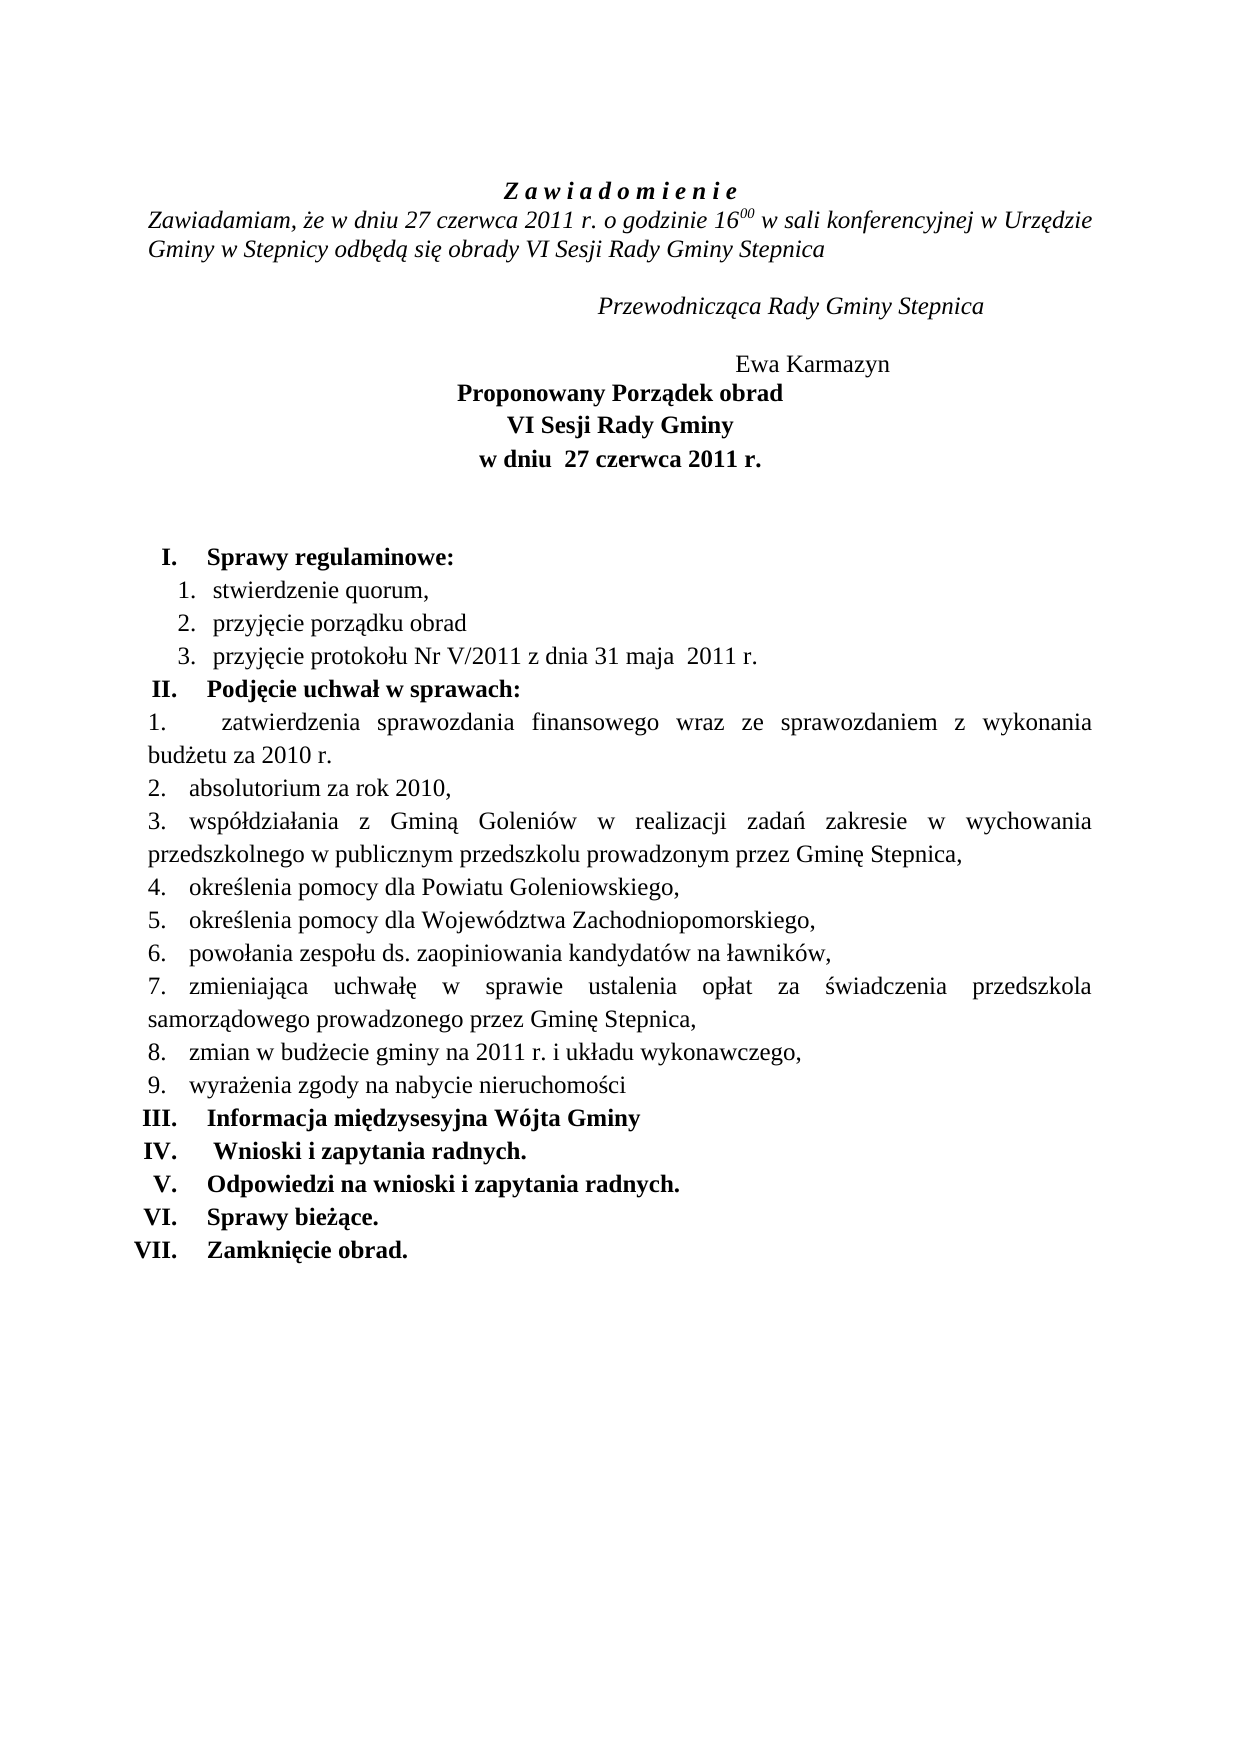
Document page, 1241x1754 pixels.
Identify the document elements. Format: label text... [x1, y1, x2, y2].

list Zamknięcie obrad. [177, 1235, 1093, 1264]
list Podjęcie uchwał w sprawach: [177, 674, 1093, 703]
list określenia pomocy dla Powiatu Goleniowskiego, [148, 872, 1093, 901]
list Odpowiedzi na wnioski i zapytania radnych. [177, 1169, 1093, 1198]
text Proponowany Porządek obrad [148, 378, 1093, 406]
text w dniu 27 czerwca 2011 r. [148, 444, 1093, 472]
list Sprawy regulaminowe: [177, 542, 1093, 571]
list powołania zespołu ds. zaopiniowania kandydatów na ławników, [148, 938, 1093, 967]
list przyjęcie protokołu Nr V/2011 z dnia 31 maja 2011 r. [177, 641, 1093, 670]
list Informacja międzysesyjna Wójta Gminy [177, 1103, 1093, 1132]
list absolutorium za rok 2010, [148, 773, 1093, 802]
list określenia pomocy dla Województwa Zachodniopomorskiego, [148, 905, 1093, 934]
list przyjęcie porządku obrad [177, 608, 1093, 637]
text Przewodnicząca Rady Gminy Stepnica [148, 291, 1093, 320]
list Wnioski i zapytania radnych. [177, 1136, 1093, 1165]
list zmian w budżecie gminy na 2011 r. i układu wykonawczego, [148, 1037, 1093, 1066]
text Zawiadamiam, że w dniu 27 czerwca 2011 r. o godzinie 1600 w sali konferencyjnej w Urzędzie Gminy w Stepnicy odbędą się obrady VI Sesji Rady Gminy Stepnica [148, 205, 1093, 263]
list Sprawy bieżące. [177, 1202, 1093, 1231]
list zatwierdzenia sprawozdania finansowego wraz ze sprawozdaniem z wykonania budżetu za 2010 r. [148, 707, 1093, 769]
list stwierdzenie quorum, [177, 575, 1093, 604]
list współdziałania z Gminą Goleniów w realizacji zadań zakresie w wychowania przedszkolnego w publicznym przedszkolu prowadzonym przez Gminę Stepnica, [148, 806, 1093, 868]
list zmieniająca uchwałę w sprawie ustalenia opłat za świadczenia przedszkola samorządowego prowadzonego przez Gminę Stepnica, [148, 971, 1093, 1033]
list wyrażenia zgody na nabycie nieruchomości [148, 1070, 1093, 1099]
text Ewa Karmazyn [148, 349, 1093, 378]
text Z a w i a d o m i e n i e [148, 176, 1093, 205]
text VI Sesji Rady Gminy [148, 411, 1093, 439]
